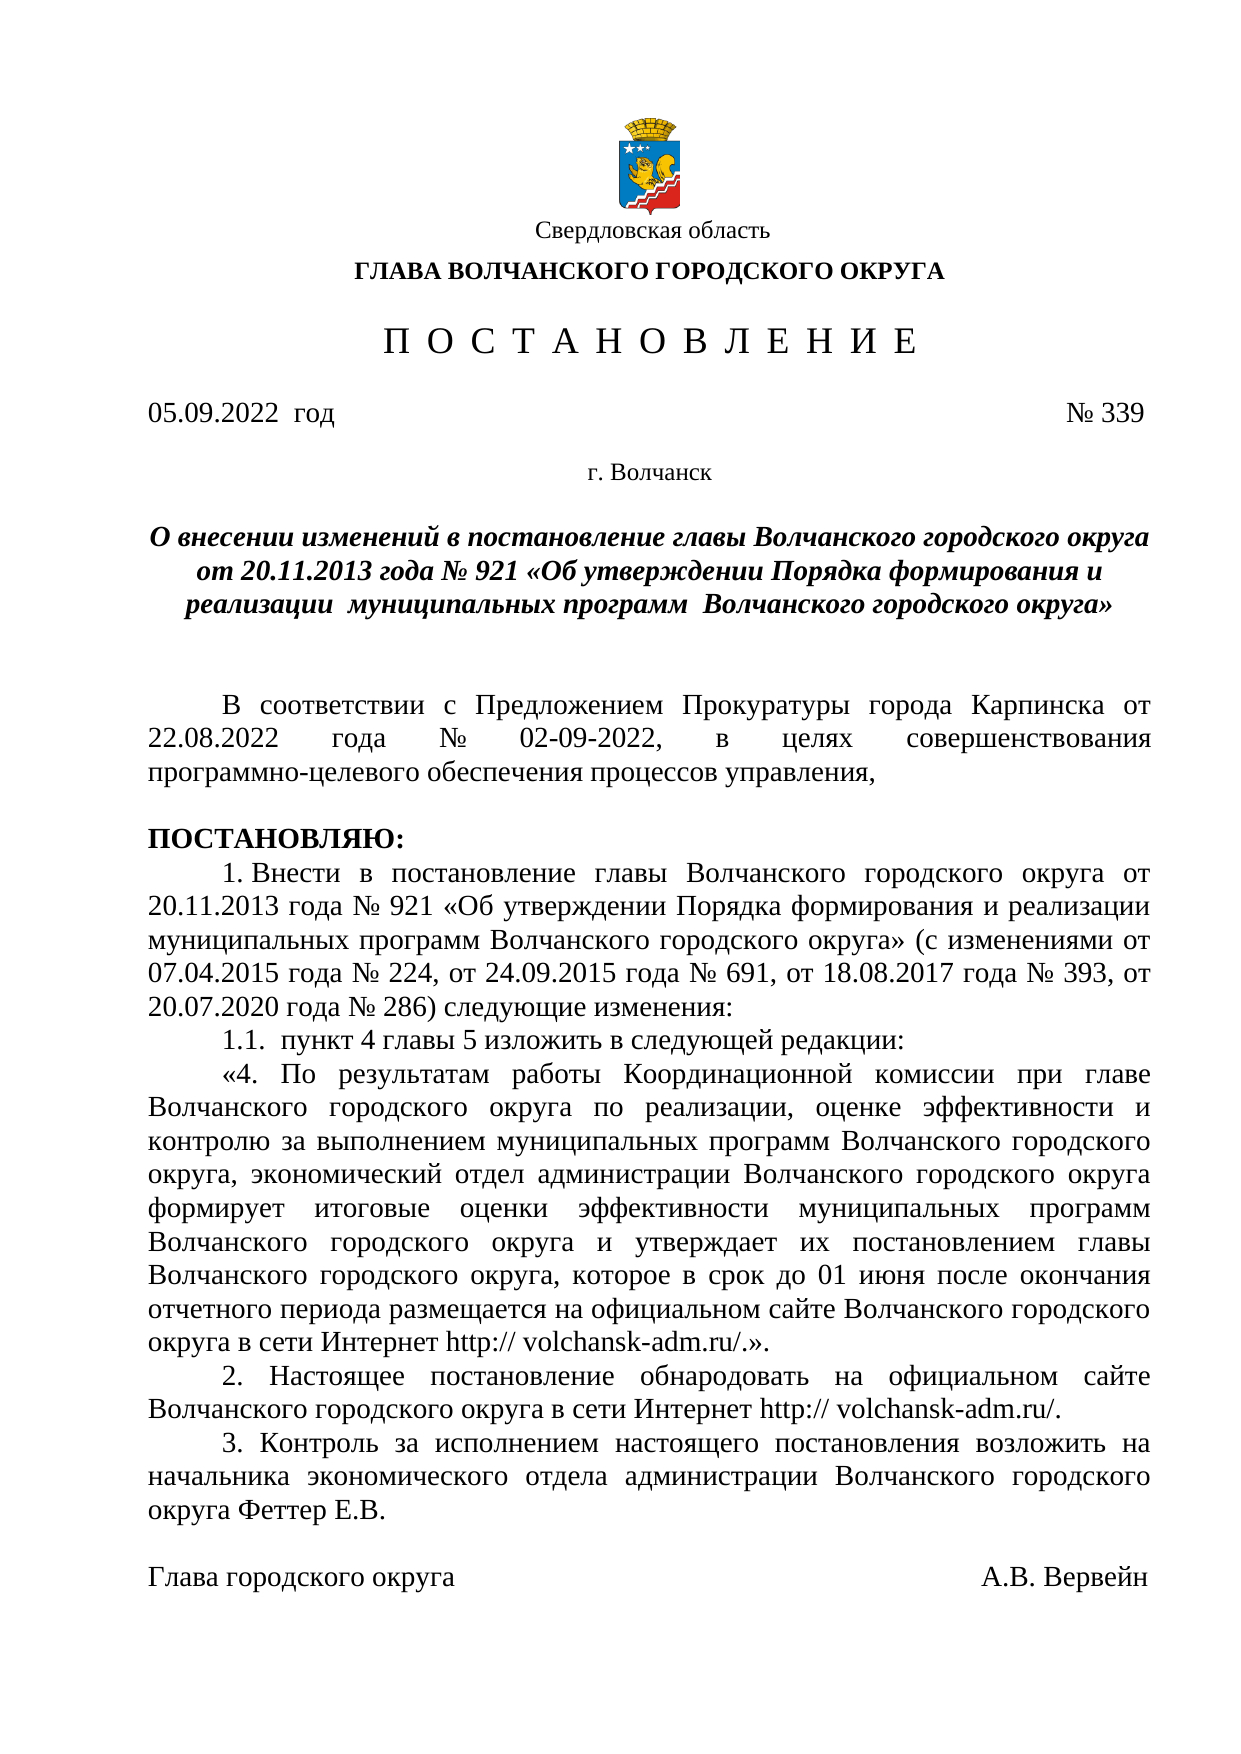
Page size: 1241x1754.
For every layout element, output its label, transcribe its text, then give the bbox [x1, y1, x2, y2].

list ГЛАВА ВОЛЧАНСКОГО ГОРОДСКОГО ОКРУГА [148, 256, 1152, 284]
list Внести в постановление главы Волчанского городского округа от 20.11.2013 года № 921 «Об утверждении Порядка формирования и реализации муниципальных программ Волчанского городского округа» (с изменениями от 07.04.2015 года № 224, от 24.09.2015 года № 691, от 18.08.2017 года № 393, от 20.07.2020 года № 286) следующие изменения: [148, 855, 1152, 1022]
list 3. Контроль за исполнением настоящего постановления возложить на начальника экономического отдела администрации Волчанского городского округа Феттер Е.В. [148, 1425, 1152, 1526]
text г. Волчанск [148, 457, 1152, 486]
text О внесении изменений в постановление главы Волчанского городского округа от 20.11.2013 года № 921 «Об утверждении Порядка формирования и реализации муниципальных программ Волчанского городского округа» [148, 519, 1152, 620]
text В соответствии с Предложением Прокуратуры города Карпинска от 22.08.2022 года № 02-09-2022, в целях совершенствования программно-целевого обеспечения процессов управления, [148, 687, 1152, 788]
list постановление [148, 318, 1152, 361]
text ПОСТАНОВЛЯЮ: [148, 821, 1152, 855]
list Свердловская область [148, 215, 1152, 244]
list пункт 4 главы 5 изложить в следующей редакции: [148, 1022, 1152, 1056]
text Глава городского округа А.В. Вервейн [148, 1559, 1152, 1593]
list «4. По результатам работы Координационной комиссии при главе Волчанского городского округа по реализации, оценке эффективности и контролю за выполнением муниципальных программ Волчанского городского округа, экономический отдел администрации Волчанского городского округа формирует итоговые оценки эффективности муниципальных программ Волчанского городского округа и утверждает их постановлением главы Волчанского городского округа, которое в срок до 01 июня после окончания отчетного периода размещается на официальном сайте Волчанского городского округа в сети Интернет http:// volchansk-adm.ru/.». [148, 1056, 1152, 1358]
text 05.09.2022 год № 339 [148, 395, 1152, 428]
list 2. Настоящее постановление обнародовать на официальном сайте Волчанского городского округа в сети Интернет http:// volchansk-adm.ru/. [148, 1358, 1152, 1425]
picture [619, 118, 680, 215]
